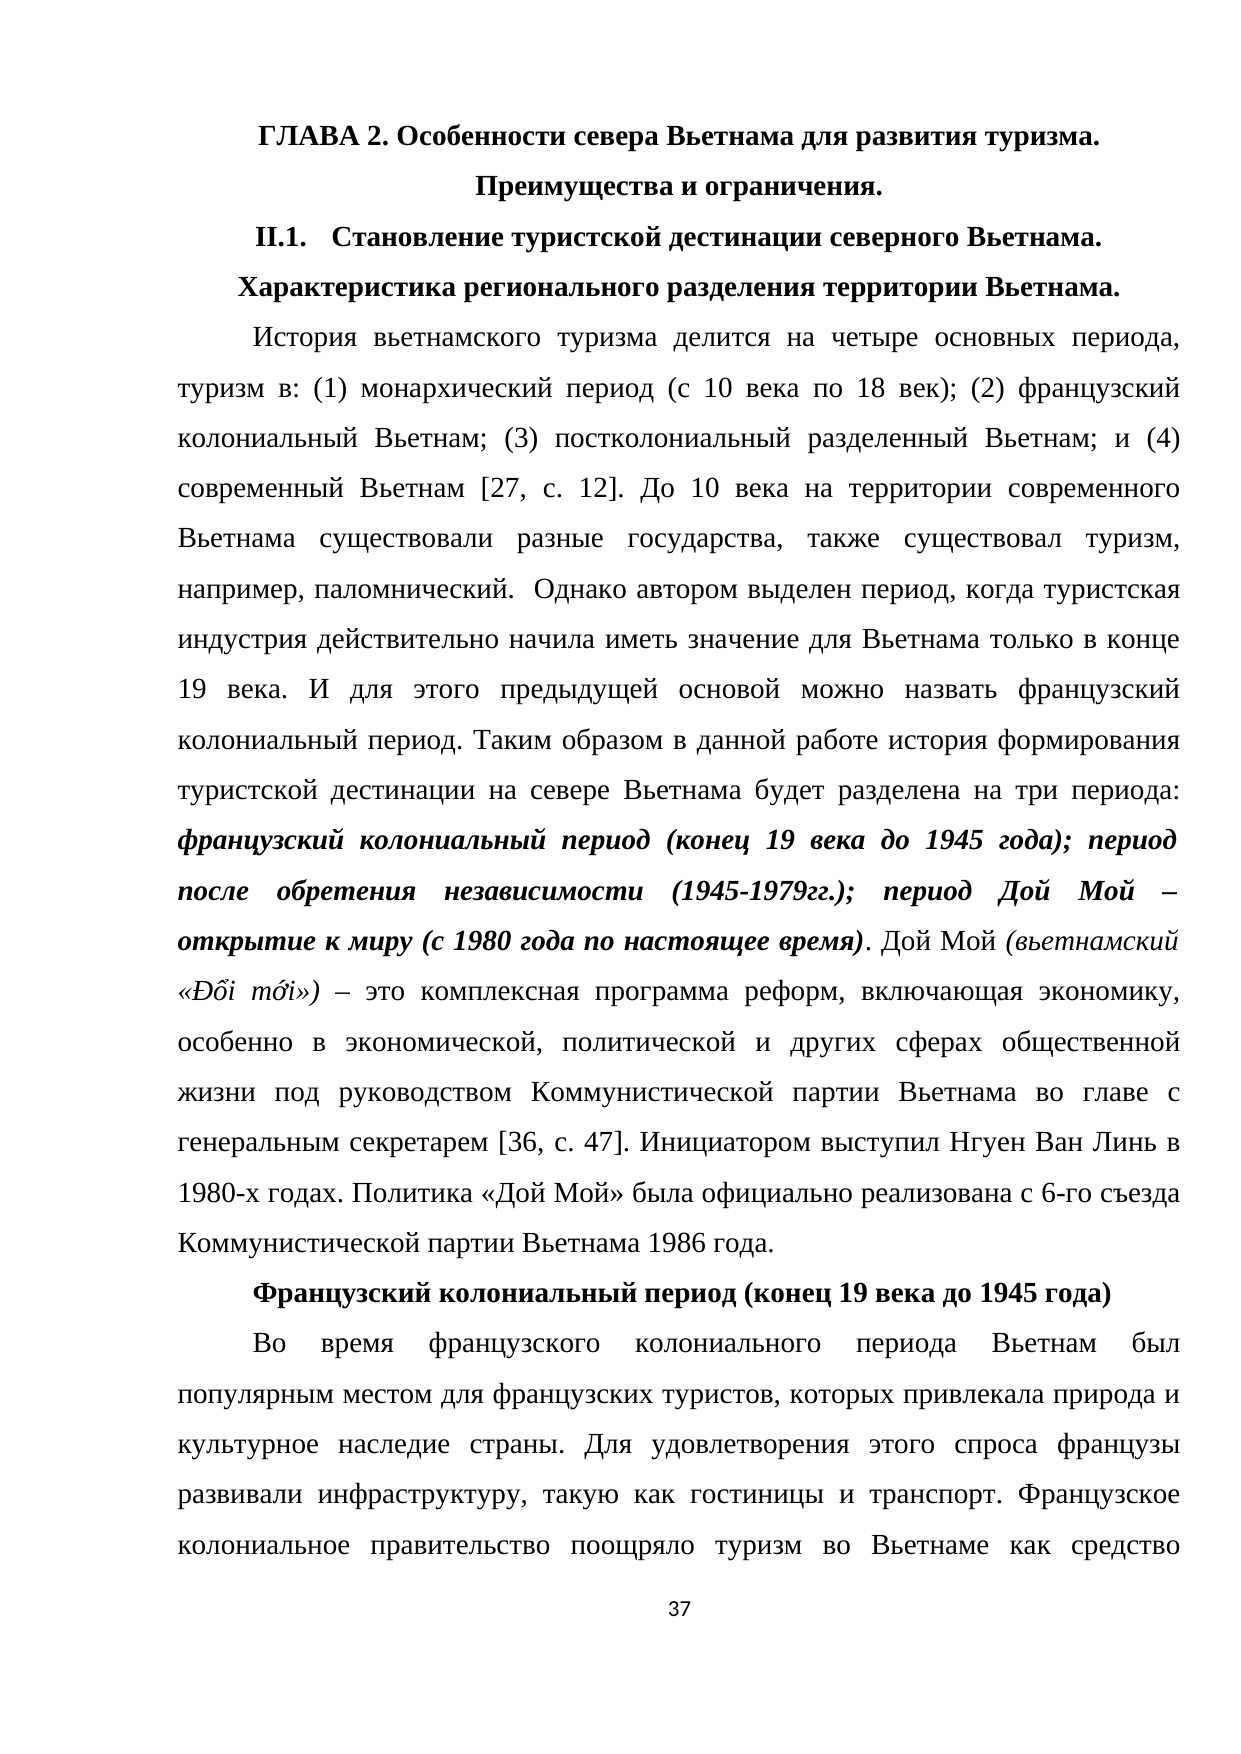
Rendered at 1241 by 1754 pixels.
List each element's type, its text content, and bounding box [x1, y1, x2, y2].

text История вьетнамского туризма делится на четыре основных периода, туризм в: (1) монархический период (с 10 века по 18 век); (2) французский колониальный Вьетнам; (3) постколониальный разделенный Вьетнам; и (4) современный Вьетнам [27, c. 12]. До 10 века на территории современного Вьетнама существовали разные государства, также существовал туризм, например, паломнический. Однако автором выделен период, когда туристская индустрия действительно начила иметь значение для Вьетнама только в конце 19 века. И для этого предыдущей основой можно назвать французский колониальный период. Таким образом в данной работе история формирования туристской дестинации на севере Вьетнама будет разделена на три периода: французский колониальный период (конец 19 века до 1945 года); период после обретения независимости (1945-1979гг.); период Дой Мой – открытие к миру (с 1980 года по настоящее время). Дой Мой (вьетнамский «Đổi mới») – это комплексная программа реформ, включающая экономику, особенно в экономической, политической и других сферах общественной жизни под руководством Коммунистической партии Вьетнама во главе с генеральным секретарем [36, c. 47]. Инициатором выступил Нгуен Ван Линь в 1980-х годах. Политика «Дой Мой» была официально реализована с 6-го съезда Коммунистической партии Вьетнама 1986 года. [177, 319, 1181, 1258]
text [177, 1326, 1181, 1560]
list Становление туристской дестинации северного Вьетнама. Характеристика регионального разделения территории Вьетнама. [176, 219, 1181, 303]
text ГЛАВА 2. Особенности севера Вьетнама для развития туризма. Преимущества и ограничения. [177, 118, 1181, 202]
text Французский колониальный период (конец 19 века до 1945 года) [177, 1275, 1181, 1309]
